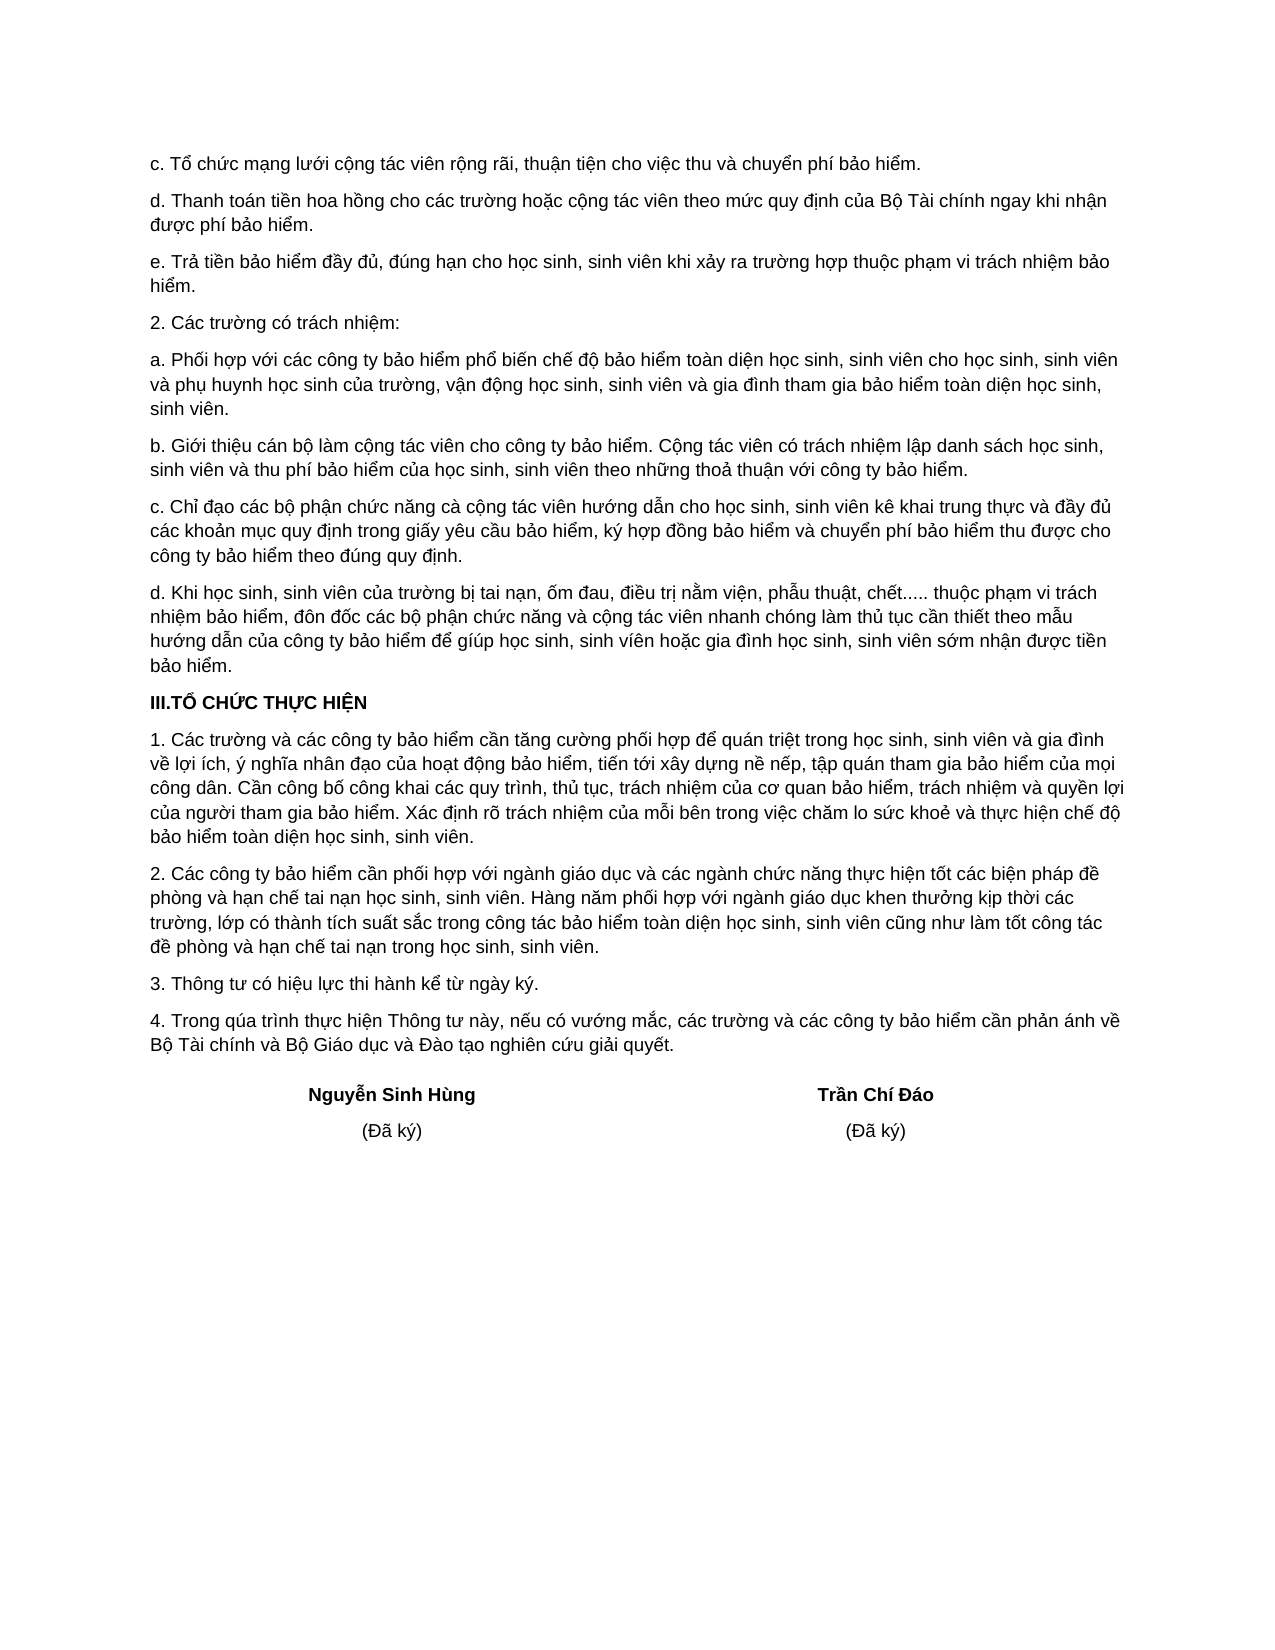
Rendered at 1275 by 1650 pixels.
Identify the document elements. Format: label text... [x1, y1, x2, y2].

text e. Trả tiền bảo hiểm đầy đủ, đúng hạn cho học sinh, sinh viên khi xảy ra trường hợp thuộc phạm vi trách nhiệm bảo hiểm. [150, 248, 1125, 297]
text 2. Các trường có trách nhiệm: [150, 309, 1125, 334]
text 3. Thông tư có hiệu lực thi hành kể từ ngày ký. [150, 970, 1125, 994]
text d. Thanh toán tiền hoa hồng cho các trường hoặc cộng tác viên theo mức quy định của Bộ Tài chính ngay khi nhận được phí bảo hiểm. [150, 187, 1125, 236]
text 1. Các trường và các công ty bảo hiểm cần tăng cường phối hợp để quán triệt trong học sinh, sinh viên và gia đình về lợi ích, ý nghĩa nhân đạo của hoạt động bảo hiểm, tiến tới xây dựng nề nếp, tập quán tham gia bảo hiểm của mọi công dân. Cần công bố công khai các quy trình, thủ tục, trách nhiệm của cơ quan bảo hiểm, trách nhiệm và quyền lợi của người tham gia bảo hiểm. Xác định rõ trách nhiệm của mỗi bên trong việc chăm lo sức khoẻ và thực hiện chế độ bảo hiểm toàn diện học sinh, sinh viên. [150, 726, 1125, 847]
table_header Nguyễn Sinh Hùng (Đã ký) [150, 1068, 634, 1154]
text 4. Trong qúa trình thực hiện Thông tư này, nếu có vướng mắc, các trường và các công ty bảo hiểm cần phản ánh về Bộ Tài chính và Bộ Giáo dục và Đào tạo nghiên cứu giải quyết. [150, 1007, 1125, 1056]
table_header Trần Chí Đáo (Đã ký) [634, 1068, 1117, 1154]
text c. Tổ chức mạng lưới cộng tác viên rộng rãi, thuận tiện cho việc thu và chuyển phí bảo hiểm. [150, 150, 1125, 174]
text d. Khi học sinh, sinh viên của trường bị tai nạn, ốm đau, điều trị nằm viện, phẫu thuật, chết..... thuộc phạm vi trách nhiệm bảo hiểm, đôn đốc các bộ phận chức năng và cộng tác viên nhanh chóng làm thủ tục cần thiết theo mẫu hướng dẫn của công ty bảo hiểm để gíúp học sinh, sinh víên hoặc gia đình học sinh, sinh viên sớm nhận được tiền bảo hiểm. [150, 579, 1125, 676]
text a. Phối hợp với các công ty bảo hiểm phổ biến chế độ bảo hiểm toàn diện học sinh, sinh viên cho học sinh, sinh viên và phụ huynh học sinh của trường, vận động học sinh, sinh viên và gia đình tham gia bảo hiểm toàn diện học sinh, sinh viên. [150, 346, 1125, 419]
text b. Giới thiệu cán bộ làm cộng tác viên cho công ty bảo hiểm. Cộng tác viên có trách nhiệm lập danh sách học sinh, sinh viên và thu phí bảo hiểm của học sinh, sinh viên theo những thoả thuận với công ty bảo hiểm. [150, 432, 1125, 481]
text 2. Các công ty bảo hiểm cần phối hợp với ngành giáo dục và các ngành chức năng thực hiện tốt các biện pháp đề phòng và hạn chế tai nạn học sinh, sinh viên. Hàng năm phối hợp với ngành giáo dục khen thưởng kịp thời các trường, lớp có thành tích suất sắc trong công tác bảo hiểm toàn diện học sinh, sinh viên cũng như làm tốt công tác đề phòng và hạn chế tai nạn trong học sinh, sinh viên. [150, 860, 1125, 957]
text c. Chỉ đạo các bộ phận chức năng cà cộng tác viên hướng dẫn cho học sinh, sinh viên kê khai trung thực và đầy đủ các khoản mục quy định trong giấy yêu cầu bảo hiểm, ký hợp đồng bảo hiểm và chuyển phí bảo hiểm thu được cho công ty bảo hiểm theo đúng quy định. [150, 493, 1125, 566]
text III.TỔ CHỨC THỰC HIỆN [150, 689, 1125, 713]
